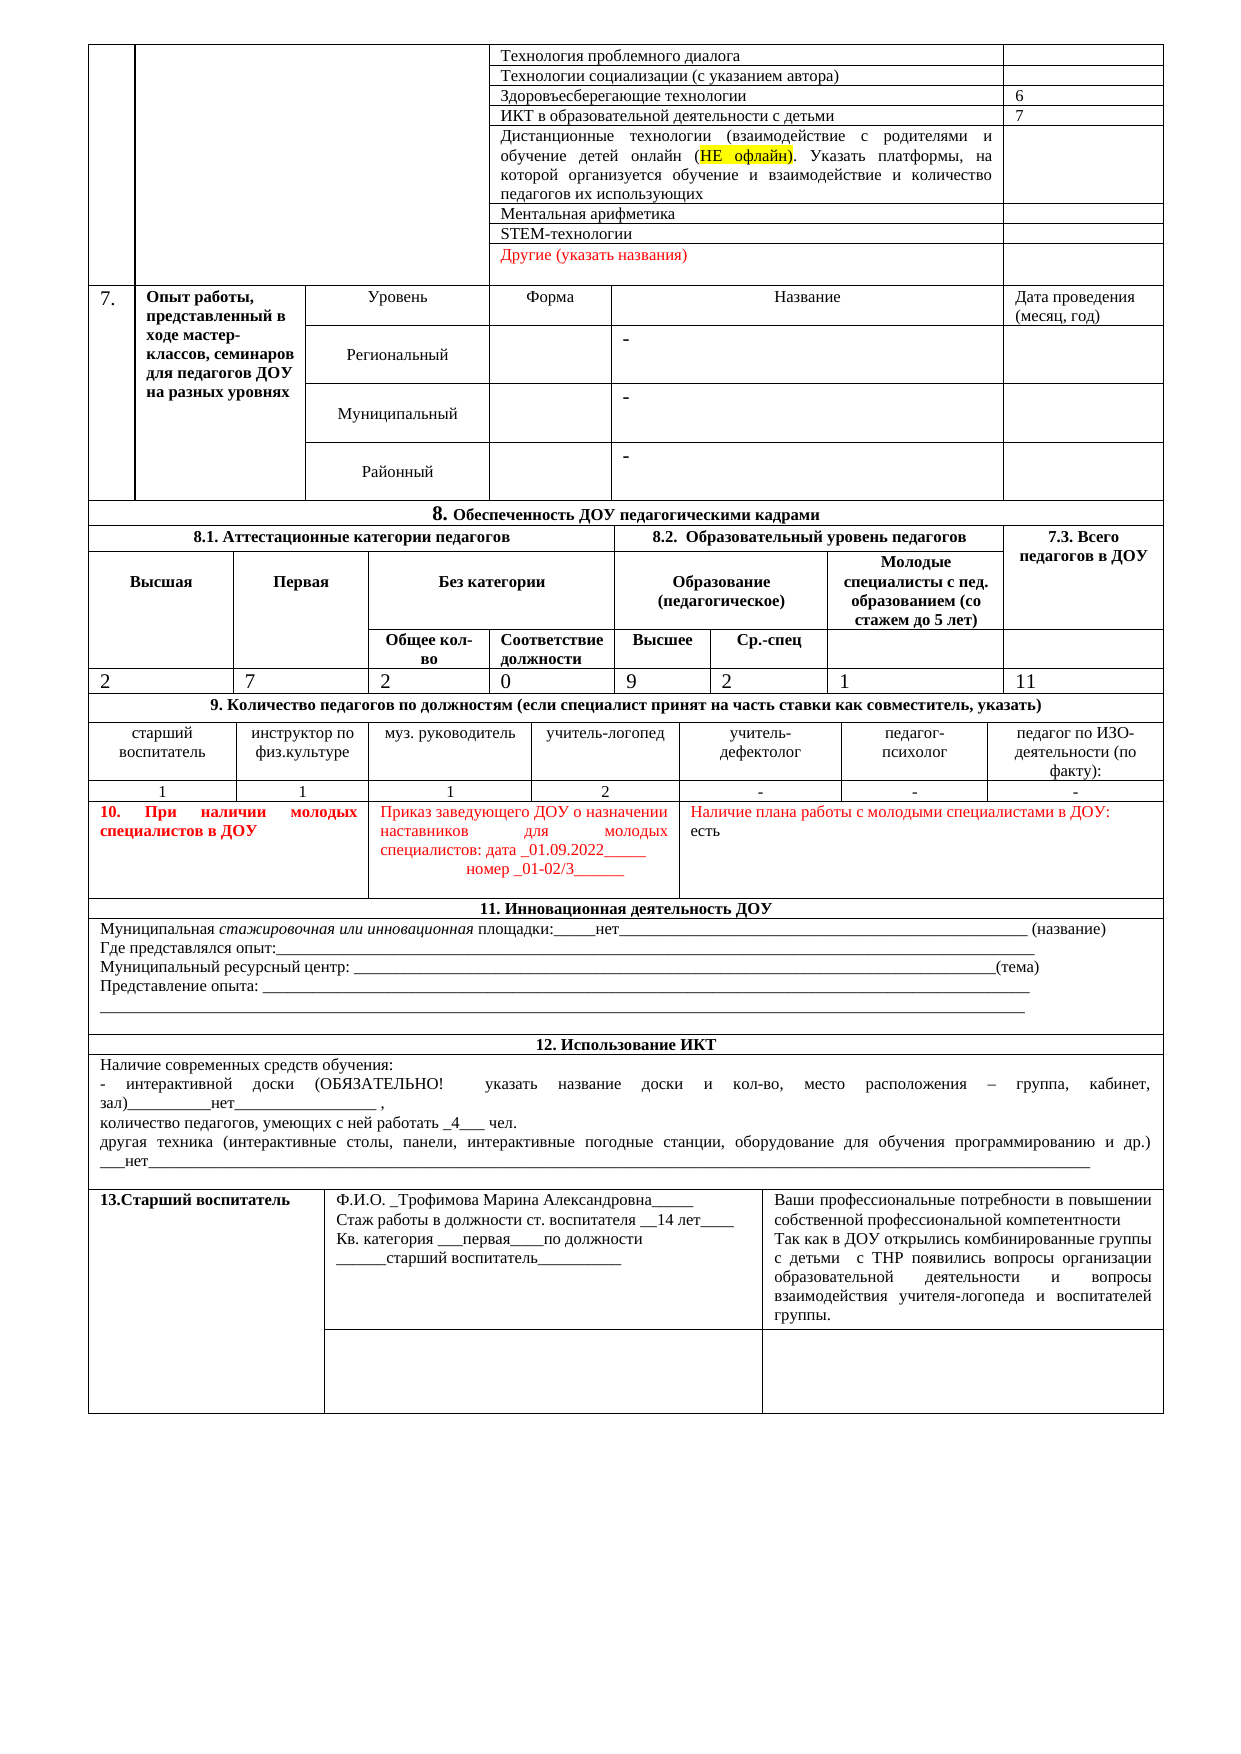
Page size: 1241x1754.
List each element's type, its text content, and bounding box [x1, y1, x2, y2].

table_cell 7.3. Всего педагогов в ДОУ [1004, 526, 1163, 629]
table_cell - [988, 781, 1163, 801]
table_cell Муниципальная стажировочная или инновационная площадки:_____нет_________________________________________________ (название) Где представлялся опыт:___________________________________________________________________________________________ Муниципальный ресурсный центр: _____________________________________________________________________________(тема) Представление опыта: ____________________________________________________________________________________________ _______________________________________________________________________________________________________________ [89, 919, 1163, 1034]
table_cell 1 [369, 781, 531, 801]
table_cell Первая [234, 552, 368, 668]
table_cell педагог-психолог [842, 723, 987, 780]
table_cell [1004, 66, 1163, 85]
table_cell Название [612, 286, 1003, 325]
table_cell Уровень [306, 286, 489, 325]
table_cell 11. Инновационная деятельность ДОУ [89, 899, 1163, 918]
table_cell Высшее [615, 630, 710, 668]
table_cell [1004, 126, 1163, 203]
table_cell [1004, 204, 1163, 223]
table_cell [763, 1330, 1163, 1413]
table_cell 8.1. Аттестационные категории педагогов [89, 526, 614, 551]
table_cell инструктор по физ.культуре [237, 723, 368, 780]
table_cell Районный [306, 443, 489, 500]
table_cell Ментальная арифметика [490, 204, 1003, 223]
table_cell Ср.-спец [711, 630, 827, 668]
table_cell [325, 1330, 762, 1413]
table_cell 7. [89, 286, 134, 500]
table_cell [828, 630, 1003, 668]
table_cell Опыт работы, представленный в ходе мастер-классов, семинаров для педагогов ДОУ на разных уровнях [136, 286, 305, 500]
table_cell 1 [237, 781, 368, 801]
table_cell [490, 443, 611, 500]
table_cell Без категории [369, 552, 614, 629]
table_cell 9 [615, 669, 710, 693]
table_cell Общее кол-во [369, 630, 489, 668]
table_cell 7 [234, 669, 368, 693]
table_cell 13.Старший воспитатель [89, 1190, 324, 1413]
table_cell учитель-логопед [532, 723, 679, 780]
table_cell [490, 384, 611, 442]
table_cell Муниципальный [306, 384, 489, 442]
table_cell Технология проблемного диалога [490, 45, 1003, 64]
table_cell 2 [711, 669, 827, 693]
table_cell - [612, 326, 1003, 383]
table_cell Ваши профессиональные потребности в повышении собственной профессиональной компетентности Так как в ДОУ открылись комбинированные группы с детьми с ТНР появились вопросы организации образовательной деятельности и вопросы взаимодействия учителя-логопеда и воспитателей группы. [763, 1190, 1163, 1329]
table_cell 11 [1004, 669, 1163, 693]
table_cell Дистанционные технологии (взаимодействие с родителями и обучение детей онлайн (НЕ офлайн). Указать платформы, на которой организуется обучение и взаимодействие и количество педагогов их использующих [490, 126, 1003, 203]
table_cell учитель-дефектолог [680, 723, 841, 780]
table_cell STEM-технологии [490, 224, 1003, 243]
table_cell 2 [532, 781, 679, 801]
table_cell старший воспитатель [89, 723, 236, 780]
table_cell Высшая [89, 552, 233, 668]
table_cell [1004, 224, 1163, 243]
table_cell - [680, 781, 841, 801]
table_cell Образование (педагогическое) [615, 552, 827, 629]
table_cell ИКТ в образовательной деятельности с детьми [490, 106, 1003, 125]
table_cell [1004, 244, 1163, 285]
table_cell [1004, 443, 1163, 500]
table_cell Региональный [306, 326, 489, 383]
table_cell - [842, 781, 987, 801]
table_cell Другие (указать названия) [490, 244, 1003, 285]
table_cell 1 [828, 669, 1003, 693]
table_cell [1004, 45, 1163, 64]
table_cell [1004, 630, 1163, 668]
table_cell [1004, 384, 1163, 442]
table_cell 8. Обеспеченность ДОУ педагогическими кадрами [89, 501, 1163, 525]
table_cell Молодые специалисты с пед. образованием (со стажем до 5 лет) [828, 552, 1003, 629]
table_cell 10. При наличии молодых специалистов в ДОУ [89, 802, 368, 897]
table_cell 6 [1004, 86, 1163, 105]
table_cell 12. Использование ИКТ [89, 1035, 1163, 1054]
table_cell 2 [369, 669, 489, 693]
table_cell 2 [89, 669, 233, 693]
table_cell 9. Количество педагогов по должностям (если специалист принят на часть ставки как совместитель, указать) [89, 694, 1163, 722]
table_cell Ф.И.О. _Трофимова Марина Александровна_____ Стаж работы в должности ст. воспитателя __14 лет____ Кв. категория ___первая____по должности ______старший воспитатель__________ [325, 1190, 762, 1329]
table_cell - [612, 443, 1003, 500]
table_cell [490, 326, 611, 383]
table_cell Дата проведения (месяц, год) [1004, 286, 1163, 325]
table_cell Здоровъесберегающие технологии [490, 86, 1003, 105]
table_cell Соответствие должности [490, 630, 614, 668]
table_cell Технологии социализации (с указанием автора) [490, 66, 1003, 85]
table_cell [1004, 326, 1163, 383]
table_cell - [612, 384, 1003, 442]
table_cell Приказ заведующего ДОУ о назначении наставников для молодых специалистов: дата _01.09.2022_____ номер _01-02/3______ [369, 802, 679, 897]
table_cell 8.2. Образовательный уровень педагогов [615, 526, 1003, 551]
table_cell муз. руководитель [369, 723, 531, 780]
table_cell Наличие современных средств обучения: - интерактивной доски (ОБЯЗАТЕЛЬНО! указать название доски и кол-во, место расположения – группа, кабинет, зал)__________нет_________________ , количество педагогов, умеющих с ней работать _4___ чел. другая техника (интерактивные столы, панели, интерактивные погодные станции, оборудование для обучения программированию и др.) ___нет_________________________________________________________________________________________________________________ [89, 1055, 1163, 1189]
table_cell Наличие плана работы с молодыми специалистами в ДОУ: есть [680, 802, 1163, 897]
table_cell 7 [1004, 106, 1163, 125]
table_cell 1 [89, 781, 236, 801]
table_cell Форма [490, 286, 611, 325]
table_cell 0 [490, 669, 614, 693]
table_cell педагог по ИЗО-деятельности (по факту): [988, 723, 1163, 780]
